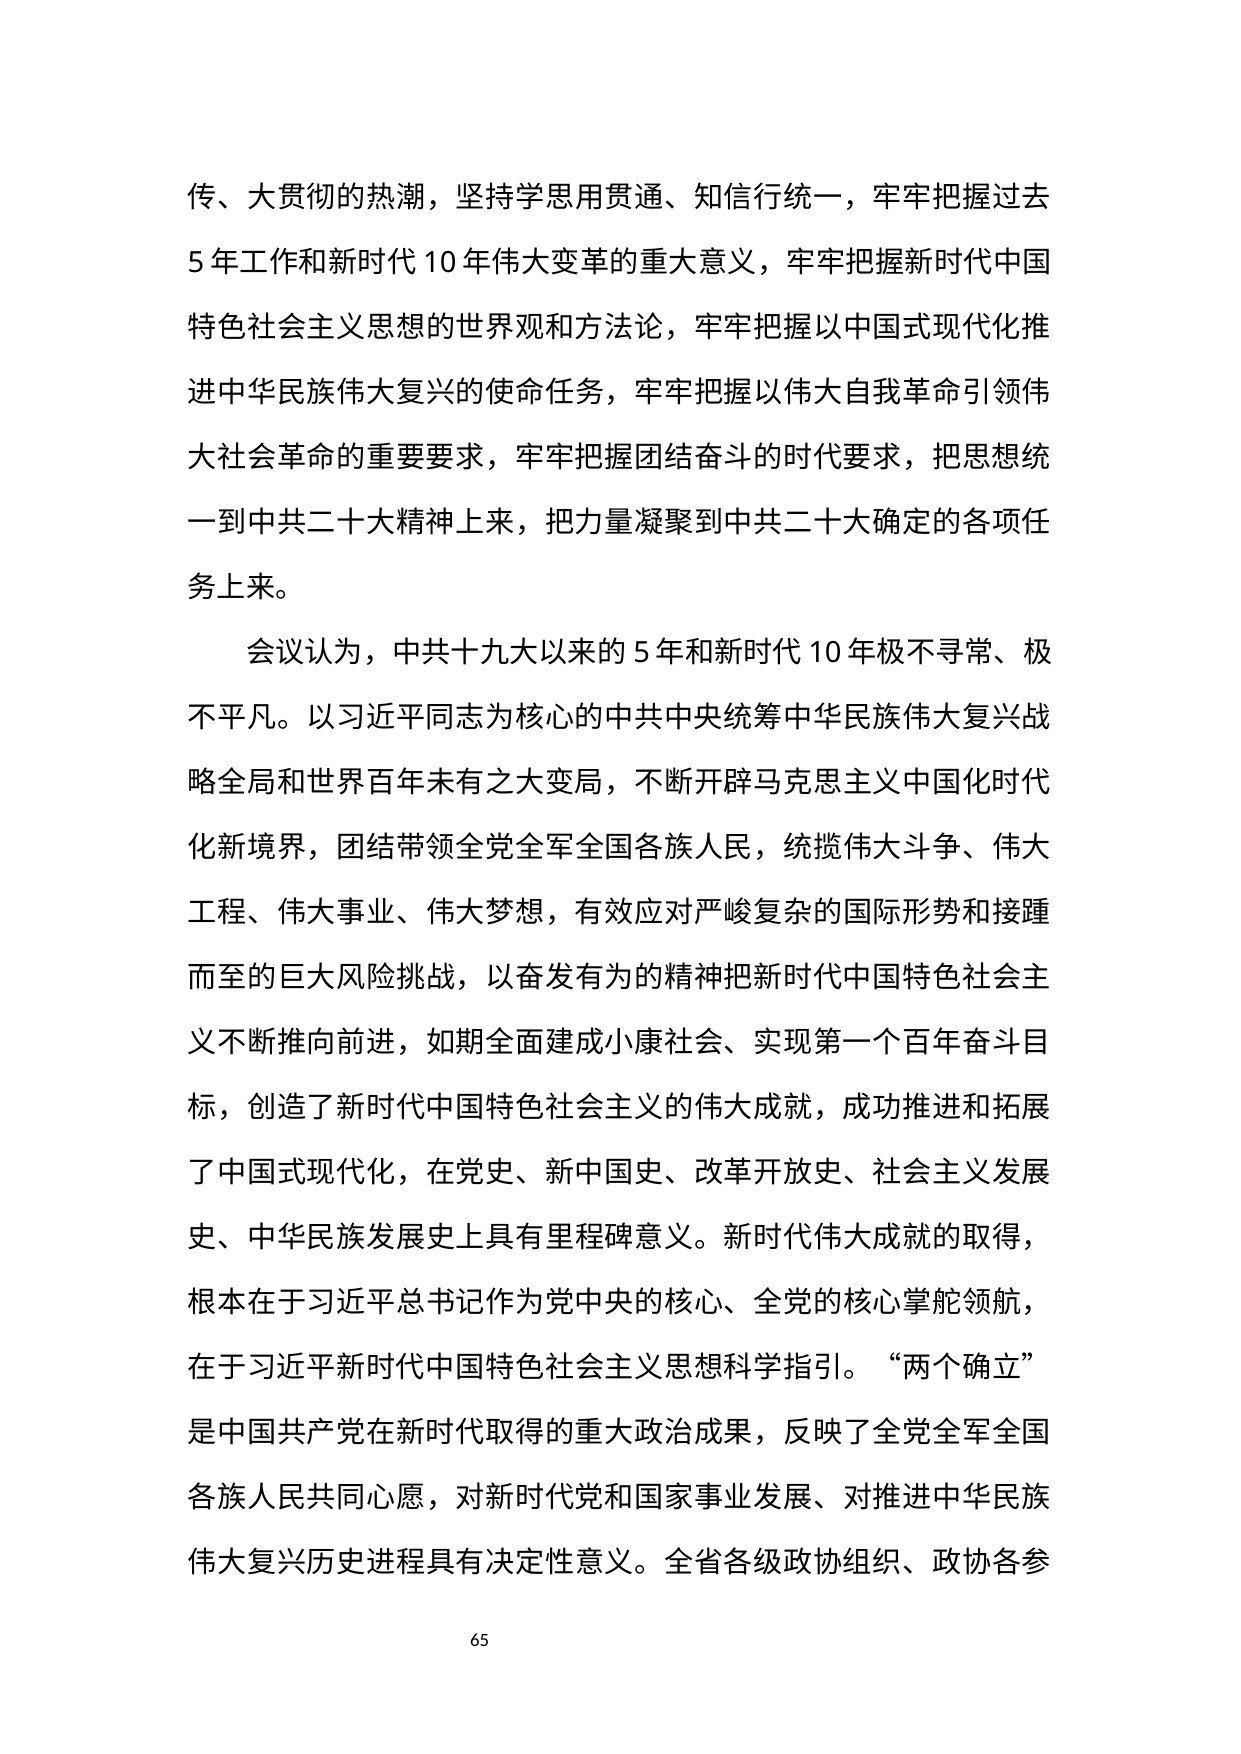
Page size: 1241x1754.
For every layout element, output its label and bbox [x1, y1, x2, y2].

text [187, 162, 1053, 617]
text [187, 617, 1053, 1592]
